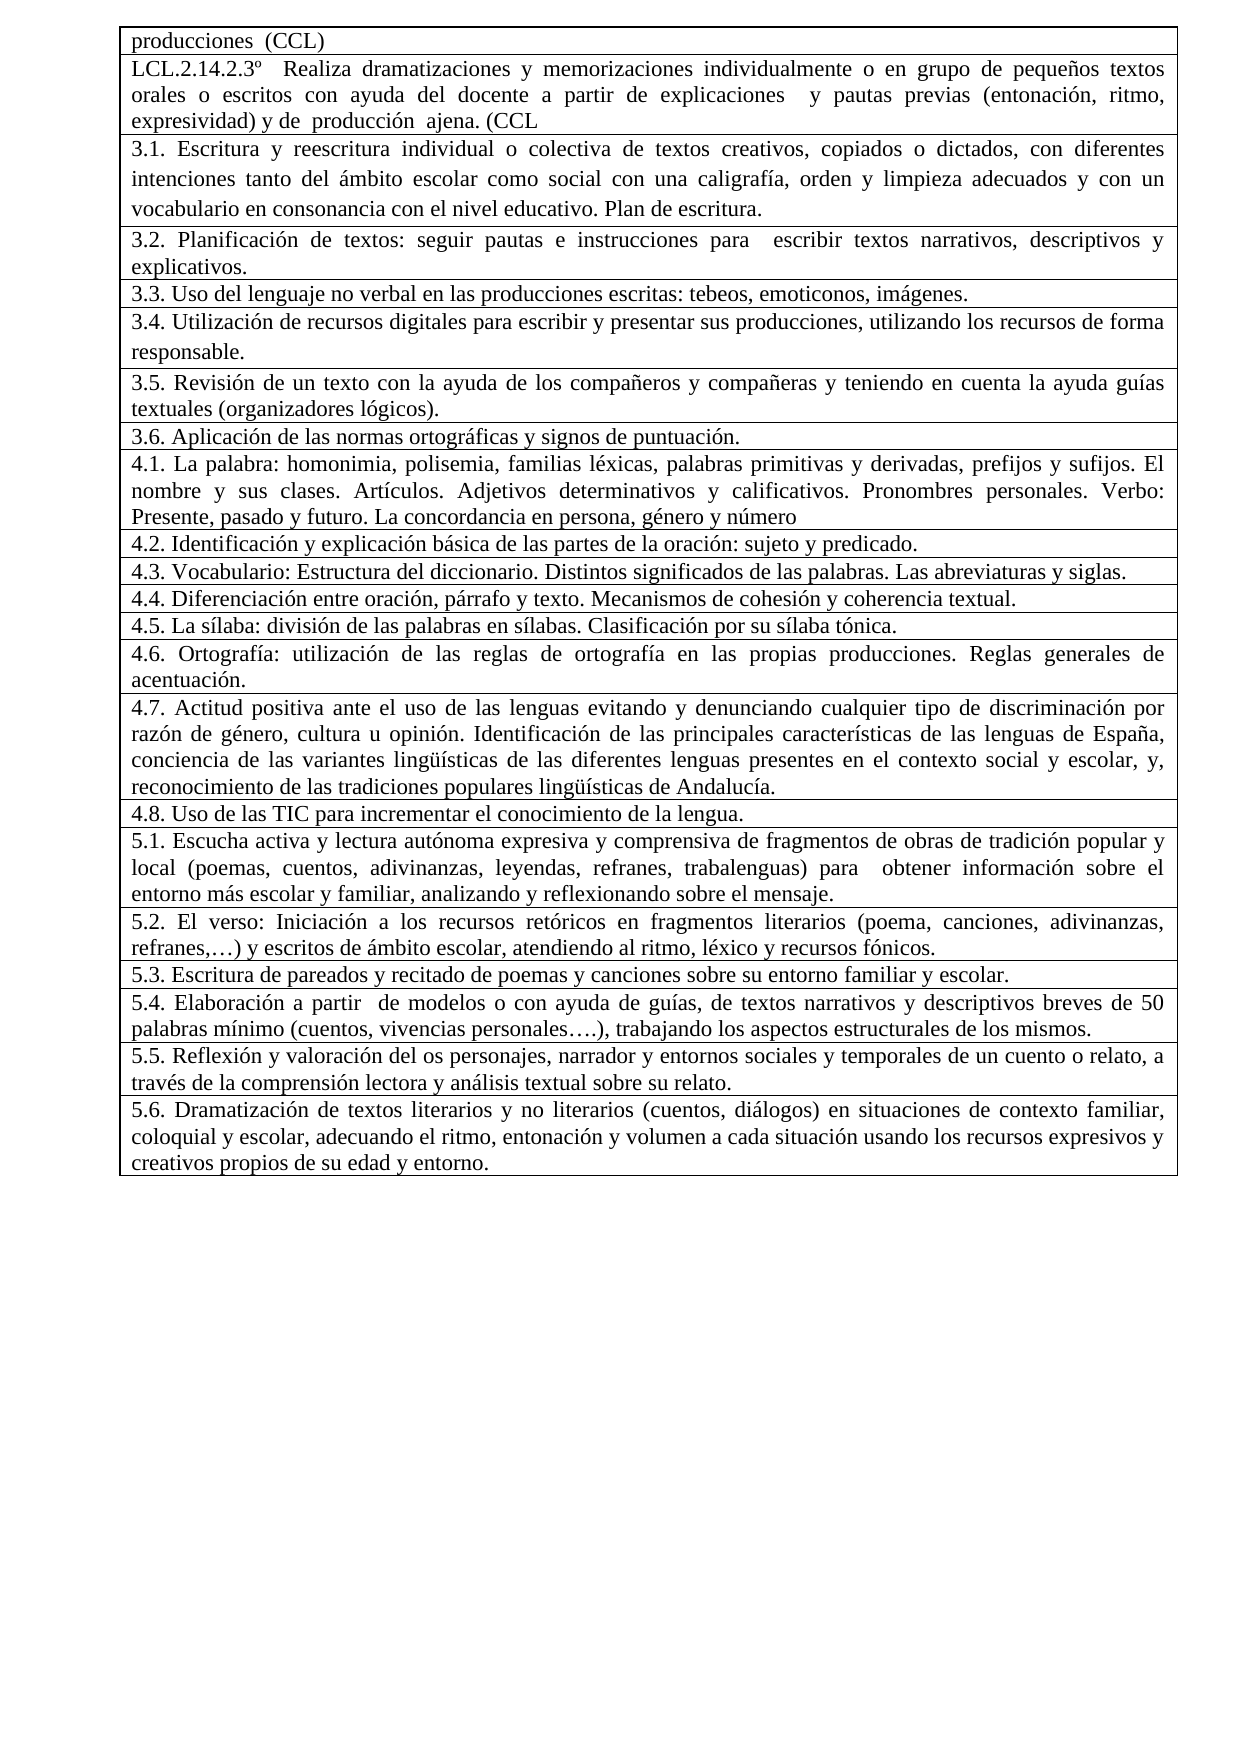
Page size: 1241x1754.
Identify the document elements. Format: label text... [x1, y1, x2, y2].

table_cell 5.3. Escritura de pareados y recitado de poemas y canciones sobre su entorno familiar y escolar. [121, 961, 1177, 988]
table_cell 5.6. Dramatización de textos literarios y no literarios (cuentos, diálogos) en situaciones de contexto familiar, coloquial y escolar, adecuando el ritmo, entonación y volumen a cada situación usando los recursos expresivos y creativos propios de su edad y entorno. [121, 1096, 1177, 1175]
table_cell 4.7. Actitud positiva ante el uso de las lenguas evitando y denunciando cualquier tipo de discriminación por razón de género, cultura u opinión. Identificación de las principales características de las lenguas de España, conciencia de las variantes lingüísticas de las diferentes lenguas presentes en el contexto social y escolar, y, reconocimiento de las tradiciones populares lingüísticas de Andalucía. [121, 694, 1177, 799]
table_cell 5.1. Escucha activa y lectura autónoma expresiva y comprensiva de fragmentos de obras de tradición popular y local (poemas, cuentos, adivinanzas, leyendas, refranes, trabalenguas) para obtener información sobre el entorno más escolar y familiar, analizando y reflexionando sobre el mensaje. [121, 828, 1177, 907]
table_cell 4.8. Uso de las TIC para incrementar el conocimiento de la lengua. [121, 800, 1177, 827]
table_cell 4.1. La palabra: homonimia, polisemia, familias léxicas, palabras primitivas y derivadas, prefijos y sufijos. El nombre y sus clases. Artículos. Adjetivos determinativos y calificativos. Pronombres personales. Verbo: Presente, pasado y futuro. La concordancia en persona, género y número [121, 450, 1177, 529]
table_cell 3.6. Aplicación de las normas ortográficas y signos de puntuación. [121, 423, 1177, 449]
table_cell 3.2. Planificación de textos: seguir pautas e instrucciones para escribir textos narrativos, descriptivos y explicativos. [121, 227, 1177, 279]
table_cell 5.4. Elaboración a partir de modelos o con ayuda de guías, de textos narrativos y descriptivos breves de 50 palabras mínimo (cuentos, vivencias personales….), trabajando los aspectos estructurales de los mismos. [121, 989, 1177, 1042]
table_cell 4.4. Diferenciación entre oración, párrafo y texto. Mecanismos de cohesión y coherencia textual. [121, 585, 1177, 612]
table_cell LCL.2.14.2.3º Realiza dramatizaciones y memorizaciones individualmente o en grupo de pequeños textos orales o escritos con ayuda del docente a partir de explicaciones y pautas previas (entonación, ritmo, expresividad) y de producción ajena. (CCL [121, 55, 1177, 134]
table_cell 4.3. Vocabulario: Estructura del diccionario. Distintos significados de las palabras. Las abreviaturas y siglas. [121, 558, 1177, 584]
table_cell 3.1. Escritura y reescritura individual o colectiva de textos creativos, copiados o dictados, con diferentes intenciones tanto del ámbito escolar como social con una caligrafía, orden y limpieza adecuados y con un vocabulario en consonancia con el nivel educativo. Plan de escritura. [121, 135, 1177, 226]
table_cell 3.5. Revisión de un texto con la ayuda de los compañeros y compañeras y teniendo en cuenta la ayuda guías textuales (organizadores lógicos). [121, 369, 1177, 422]
table_cell 4.6. Ortografía: utilización de las reglas de ortografía en las propias producciones. Reglas generales de acentuación. [121, 640, 1177, 693]
table_cell 4.2. Identificación y explicación básica de las partes de la oración: sujeto y predicado. [121, 530, 1177, 557]
table_cell 3.4. Utilización de recursos digitales para escribir y presentar sus producciones, utilizando los recursos de forma responsable. [121, 308, 1177, 368]
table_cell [121, 28, 1177, 54]
table_cell 3.3. Uso del lenguaje no verbal en las producciones escritas: tebeos, emoticonos, imágenes. [121, 280, 1177, 307]
table_cell 5.2. El verso: Iniciación a los recursos retóricos en fragmentos literarios (poema, canciones, adivinanzas, refranes,…) y escritos de ámbito escolar, atendiendo al ritmo, léxico y recursos fónicos. [121, 908, 1177, 960]
table_cell 5.5. Reflexión y valoración del os personajes, narrador y entornos sociales y temporales de un cuento o relato, a través de la comprensión lectora y análisis textual sobre su relato. [121, 1043, 1177, 1095]
table_cell 4.5. La sílaba: división de las palabras en sílabas. Clasificación por su sílaba tónica. [121, 613, 1177, 639]
